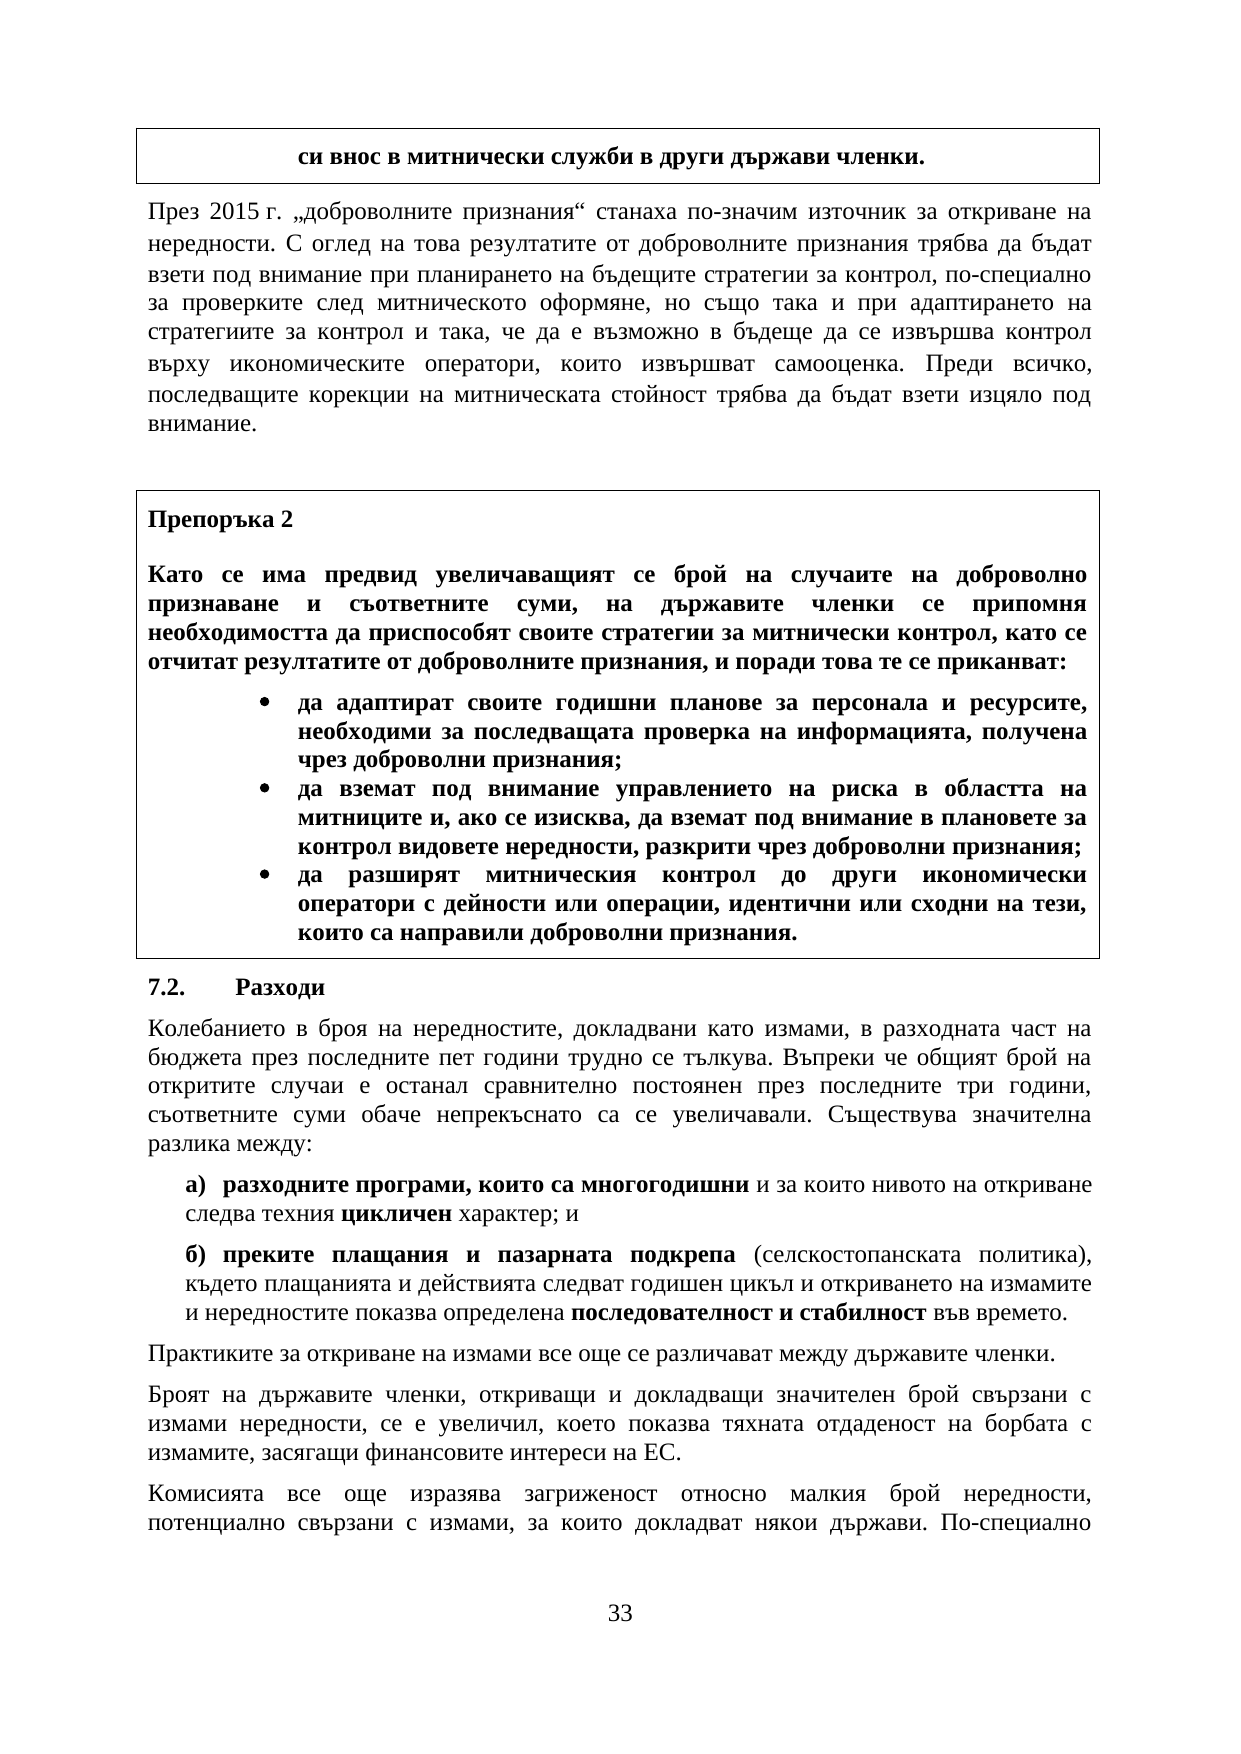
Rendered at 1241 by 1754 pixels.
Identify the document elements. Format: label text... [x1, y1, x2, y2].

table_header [137, 129, 1099, 182]
text Колебанието в броя на нередностите, докладвани като измами, в разходната част на бюджета през последните пет години трудно се тълкува. Въпреки че общият брой на откритите случаи е останал сравнително постоянен през последните три години, съответните суми обаче непрекъснато са се увеличавали. Съществува значителна разлика между: [148, 1013, 1093, 1157]
subtitle Разходи [148, 972, 1093, 1001]
table_header Препоръка 2 Като се има предвид увеличаващият се брой на случаите на доброволно признаване и съответните суми, на държавите членки се припомня необходимостта да приспособят своите стратегии за митнически контрол, като се отчитат резултатите от доброволните признания, и поради това те се приканват: да адаптират своите годишни планове за персонала и ресурсите, необходими за последващата проверка на информацията, получена чрез доброволни признания; да вземат под внимание управлението на риска в областта на митниците и, ако се изисква, да вземат под внимание в плановете за контрол видовете нередности, разкрити чрез доброволни признания; да разширят митническия контрол до други икономически оператори с дейности или операции, идентични или сходни на тези, които са направили доброволни признания. [137, 491, 1099, 958]
text Практиките за откриване на измами все още се различават между държавите членки. [148, 1338, 1093, 1367]
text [148, 1478, 1093, 1536]
text б) преките плащания и пазарната подкрепа (селскостопанската политика), където плащанията и действията следват годишен цикъл и откриването на измамите и нередностите показва определена последователност и стабилност във времето. [185, 1239, 1093, 1326]
text а) разходните програми, които са многогодишни и за които нивото на откриване следва техния цикличен характер; и [185, 1169, 1093, 1227]
text През 2015 г. „доброволните признания“ станаха по-значим източник за откриване на нередности. С оглед на това резултатите от доброволните признания трябва да бъдат взети под внимание при планирането на бъдещите стратегии за контрол, по-специално за проверките след митническото оформяне, но също така и при адаптирането на стратегиите за контрол и така, че да е възможно в бъдеще да се извършва контрол върху икономическите оператори, които извършват самооценка. Преди всичко, последващите корекции на митническата стойност трябва да бъдат взети изцяло под внимание. [148, 196, 1093, 437]
text Броят на държавите членки, откриващи и докладващи значителен брой свързани с измами нередности, се е увеличил, което показва тяхната отдаденост на борбата с измамите, засягащи финансовите интереси на ЕС. [148, 1379, 1093, 1466]
